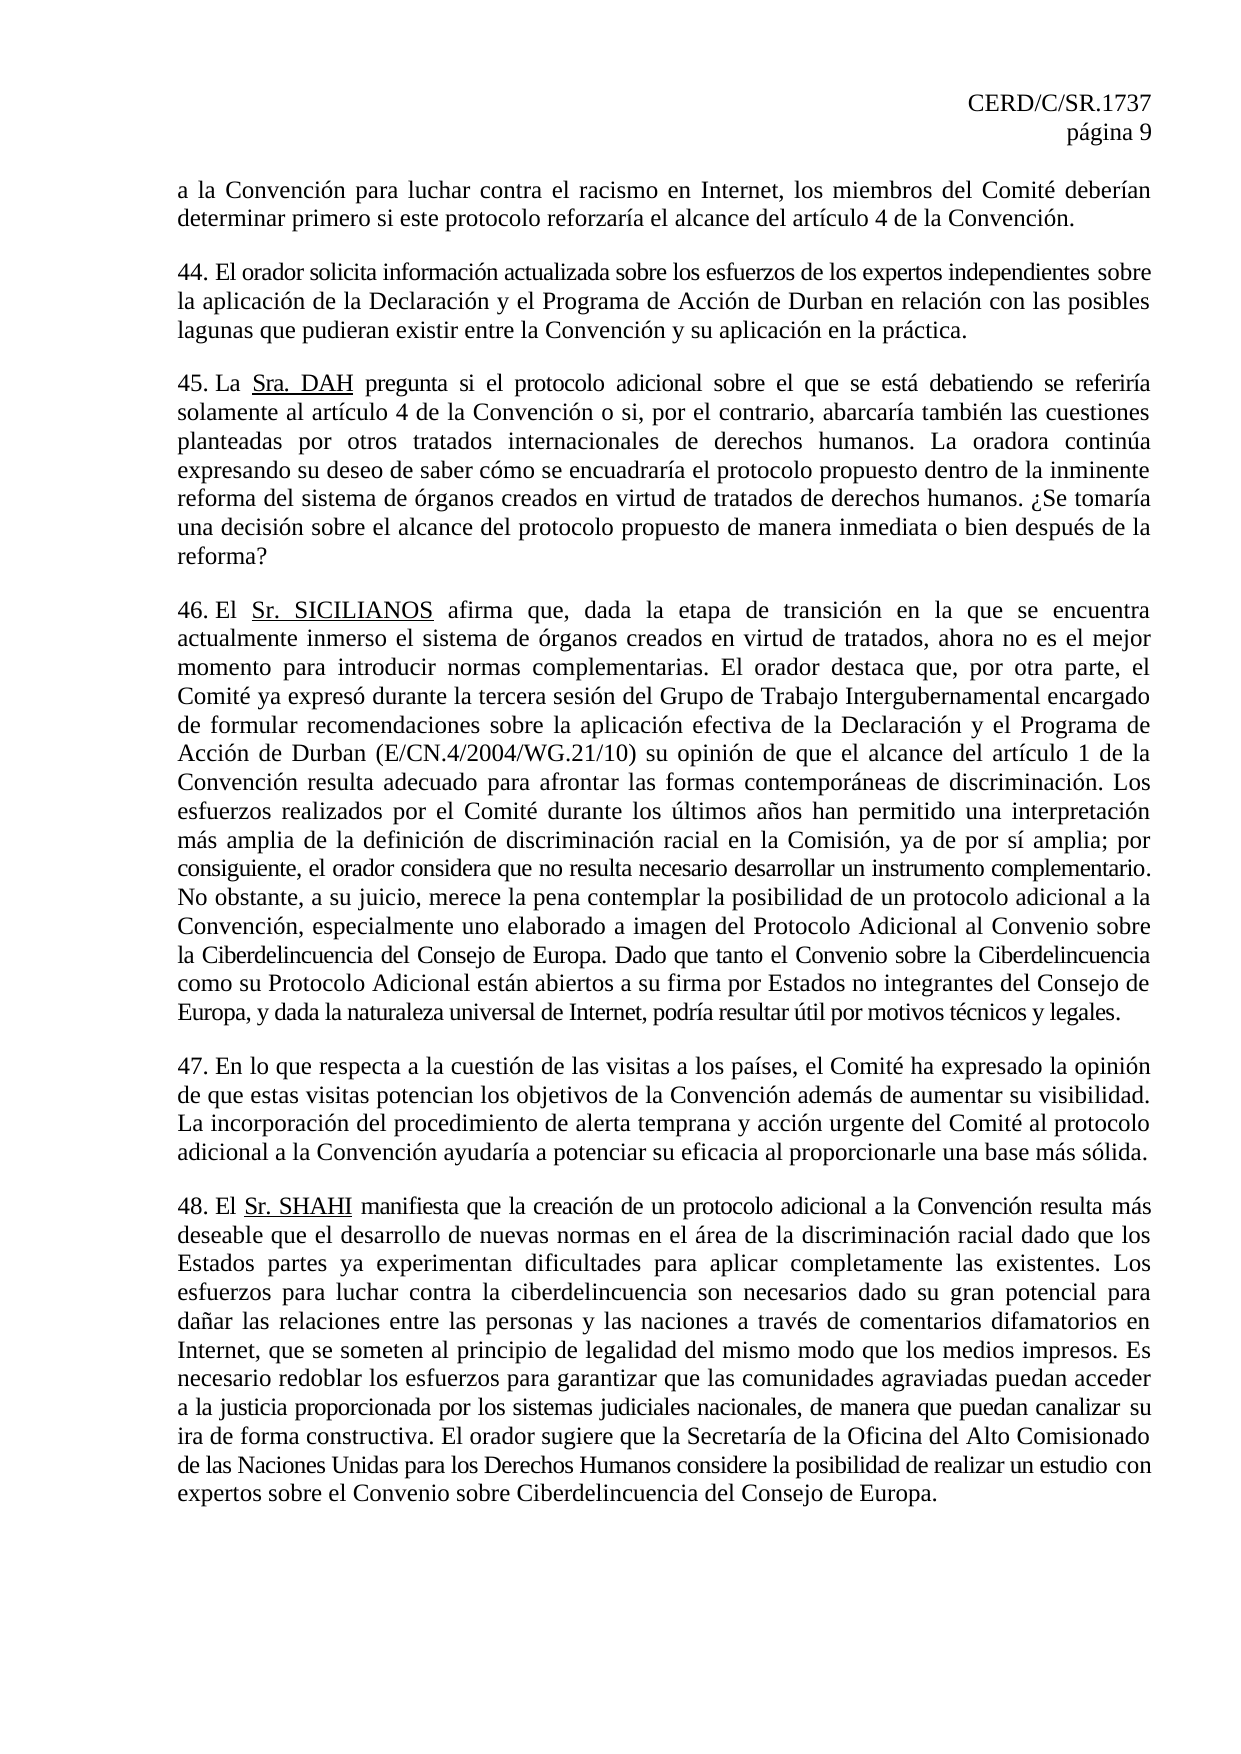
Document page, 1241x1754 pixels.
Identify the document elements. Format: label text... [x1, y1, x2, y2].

list El Sr. SICILIANOS afirma que, dada la etapa de transición en la que se encuentra actualmente inmerso el sistema de órganos creados en virtud de tratados, ahora no es el mejor momento para introducir normas complementarias. El orador destaca que, por otra parte, el Comité ya expresó durante la tercera sesión del Grupo de Trabajo Intergubernamental encargado de formular recomendaciones sobre la aplicación efectiva de la Declaración y el Programa de Acción de Durban (E/CN.4/2004/WG.21/10) su opinión de que el alcance del artículo 1 de la Convención resulta adecuado para afrontar las formas contemporáneas de discriminación. Los esfuerzos realizados por el Comité durante los últimos años han permitido una interpretación más amplia de la definición de discriminación racial en la Comisión, ya de por sí amplia; por consiguiente, el orador considera que no resulta necesario desarrollar un instrumento complementario. No obstante, a su juicio, merece la pena contemplar la posibilidad de un protocolo adicional a la Convención, especialmente uno elaborado a imagen del Protocolo Adicional al Convenio sobre la Ciberdelincuencia del Consejo de Europa. Dado que tanto el Convenio sobre la Ciberdelincuencia como su Protocolo Adicional están abiertos a su firma por Estados no integrantes del Consejo de Europa, y dada la naturaleza universal de Internet, podría resultar útil por motivos técnicos y legales. [177, 595, 1152, 1026]
list El Sr. SHAHI manifiesta que la creación de un protocolo adicional a la Convención resulta más deseable que el desarrollo de nuevas normas en el área de la discriminación racial dado que los Estados partes ya experimentan dificultades para aplicar completamente las existentes. Los esfuerzos para luchar contra la ciberdelincuencia son necesarios dado su gran potencial para dañar las relaciones entre las personas y las naciones a través de comentarios difamatorios en Internet, que se someten al principio de legalidad del mismo modo que los medios impresos. Es necesario redoblar los esfuerzos para garantizar que las comunidades agraviadas puedan acceder a la justicia proporcionada por los sistemas judiciales nacionales, de manera que puedan canalizar su ira de forma constructiva. El orador sugiere que la Secretaría de la Oficina del Alto Comisionado de las Naciones Unidas para los Derechos Humanos considere la posibilidad de realizar un estudio con expertos sobre el Convenio sobre Ciberdelincuencia del Consejo de Europa. [177, 1191, 1152, 1507]
list La Sra. DAH pregunta si el protocolo adicional sobre el que se está debatiendo se referiría solamente al artículo 4 de la Convención o si, por el contrario, abarcaría también las cuestiones planteadas por otros tratados internacionales de derechos humanos. La oradora continúa expresando su deseo de saber cómo se encuadraría el protocolo propuesto dentro de la inminente reforma del sistema de órganos creados en virtud de tratados de derechos humanos. ¿Se tomaría una decisión sobre el alcance del protocolo propuesto de manera inmediata o bien después de la reforma? [177, 368, 1152, 570]
list En lo que respecta a la cuestión de las visitas a los países, el Comité ha expresado la opinión de que estas visitas potencian los objetivos de la Convención además de aumentar su visibilidad. La incorporación del procedimiento de alerta temprana y acción urgente del Comité al protocolo adicional a la Convención ayudaría a potenciar su eficacia al proporcionarle una base más sólida. [177, 1051, 1152, 1166]
list El orador solicita información actualizada sobre los esfuerzos de los expertos independientes sobre la aplicación de la Declaración y el Programa de Acción de Durban en relación con las posibles lagunas que pudieran existir entre la Convención y su aplicación en la práctica. [177, 257, 1152, 343]
